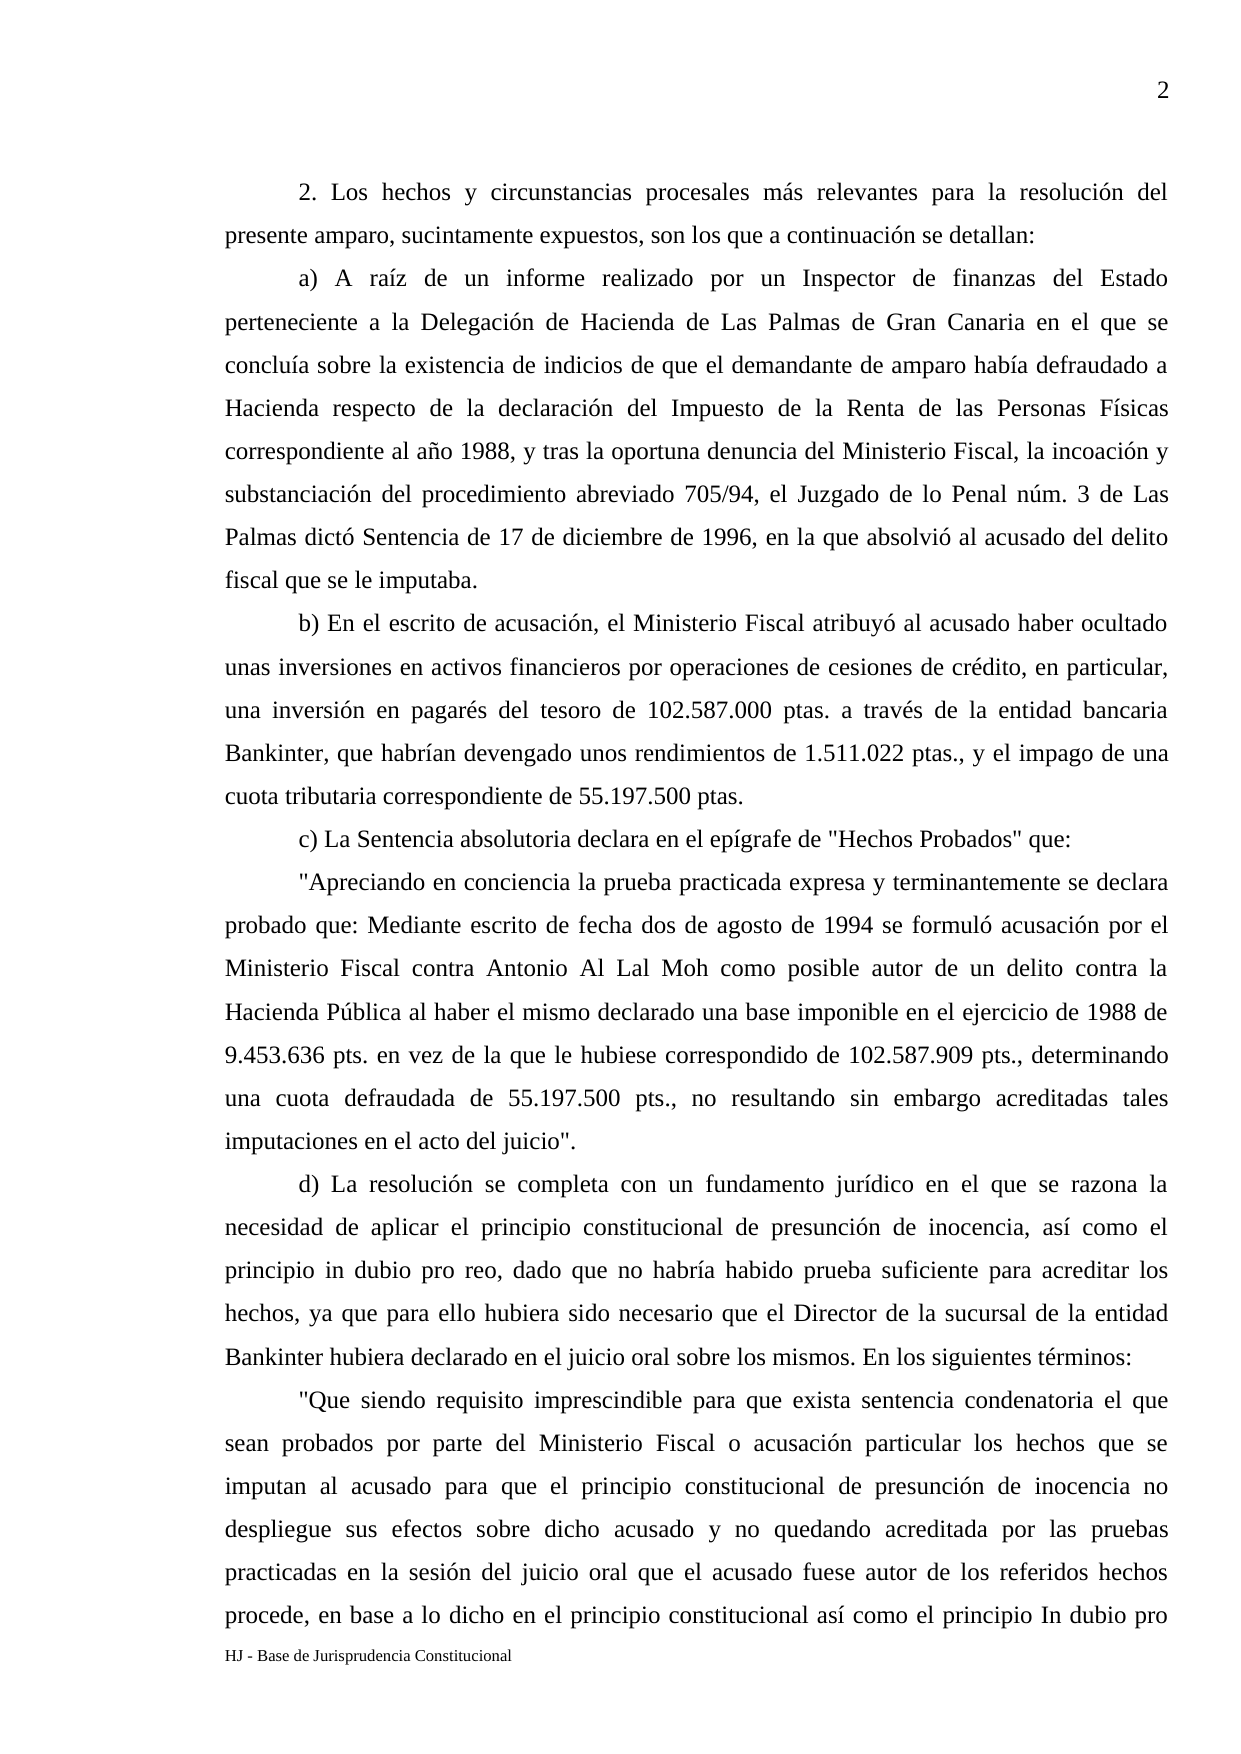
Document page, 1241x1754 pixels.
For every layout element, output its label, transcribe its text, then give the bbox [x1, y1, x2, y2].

text "Apreciando en conciencia la prueba practicada expresa y terminantemente se declara probado que: Mediante escrito de fecha dos de agosto de 1994 se formuló acusación por el Ministerio Fiscal contra Antonio Al Lal Moh como posible autor de un delito contra la Hacienda Pública al haber el mismo declarado una base imponible en el ejercicio de 1988 de 9.453.636 pts. en vez de la que le hubiese correspondido de 102.587.909 pts., determinando una cuota defraudada de 55.197.500 pts., no resultando sin embargo acreditadas tales imputaciones en el acto del juicio". [224, 867, 1169, 1155]
text 2. Los hechos y circunstancias procesales más relevantes para la resolución del presente amparo, sucintamente expuestos, son los que a continuación se detallan: [224, 177, 1169, 249]
text a) A raíz de un informe realizado por un Inspector de finanzas del Estado perteneciente a la Delegación de Hacienda de Las Palmas de Gran Canaria en el que se concluía sobre la existencia de indicios de que el demandante de amparo había defraudado a Hacienda respecto de la declaración del Impuesto de la Renta de las Personas Físicas correspondiente al año 1988, y tras la oportuna denuncia del Ministerio Fiscal, la incoación y substanciación del procedimiento abreviado 705/94, el Juzgado de lo Penal núm. 3 de Las Palmas dictó Sentencia de 17 de diciembre de 1996, en la que absolvió al acusado del delito fiscal que se le imputaba. [224, 263, 1169, 594]
text b) En el escrito de acusación, el Ministerio Fiscal atribuyó al acusado haber ocultado unas inversiones en activos financieros por operaciones de cesiones de crédito, en particular, una inversión en pagarés del tesoro de 102.587.000 ptas. a través de la entidad bancaria Bankinter, que habrían devengado unos rendimientos de 1.511.022 ptas., y el impago de una cuota tributaria correspondiente de 55.197.500 ptas. [224, 608, 1169, 810]
text c) La Sentencia absolutoria declara en el epígrafe de "Hechos Probados" que: [224, 824, 1169, 853]
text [224, 1385, 1169, 1629]
text d) La resolución se completa con un fundamento jurídico en el que se razona la necesidad de aplicar el principio constitucional de presunción de inocencia, así como el principio in dubio pro reo, dado que no habría habido prueba suficiente para acreditar los hechos, ya que para ello hubiera sido necesario que el Director de la sucursal de la entidad Bankinter hubiera declarado en el juicio oral sobre los mismos. En los siguientes términos: [224, 1169, 1169, 1370]
